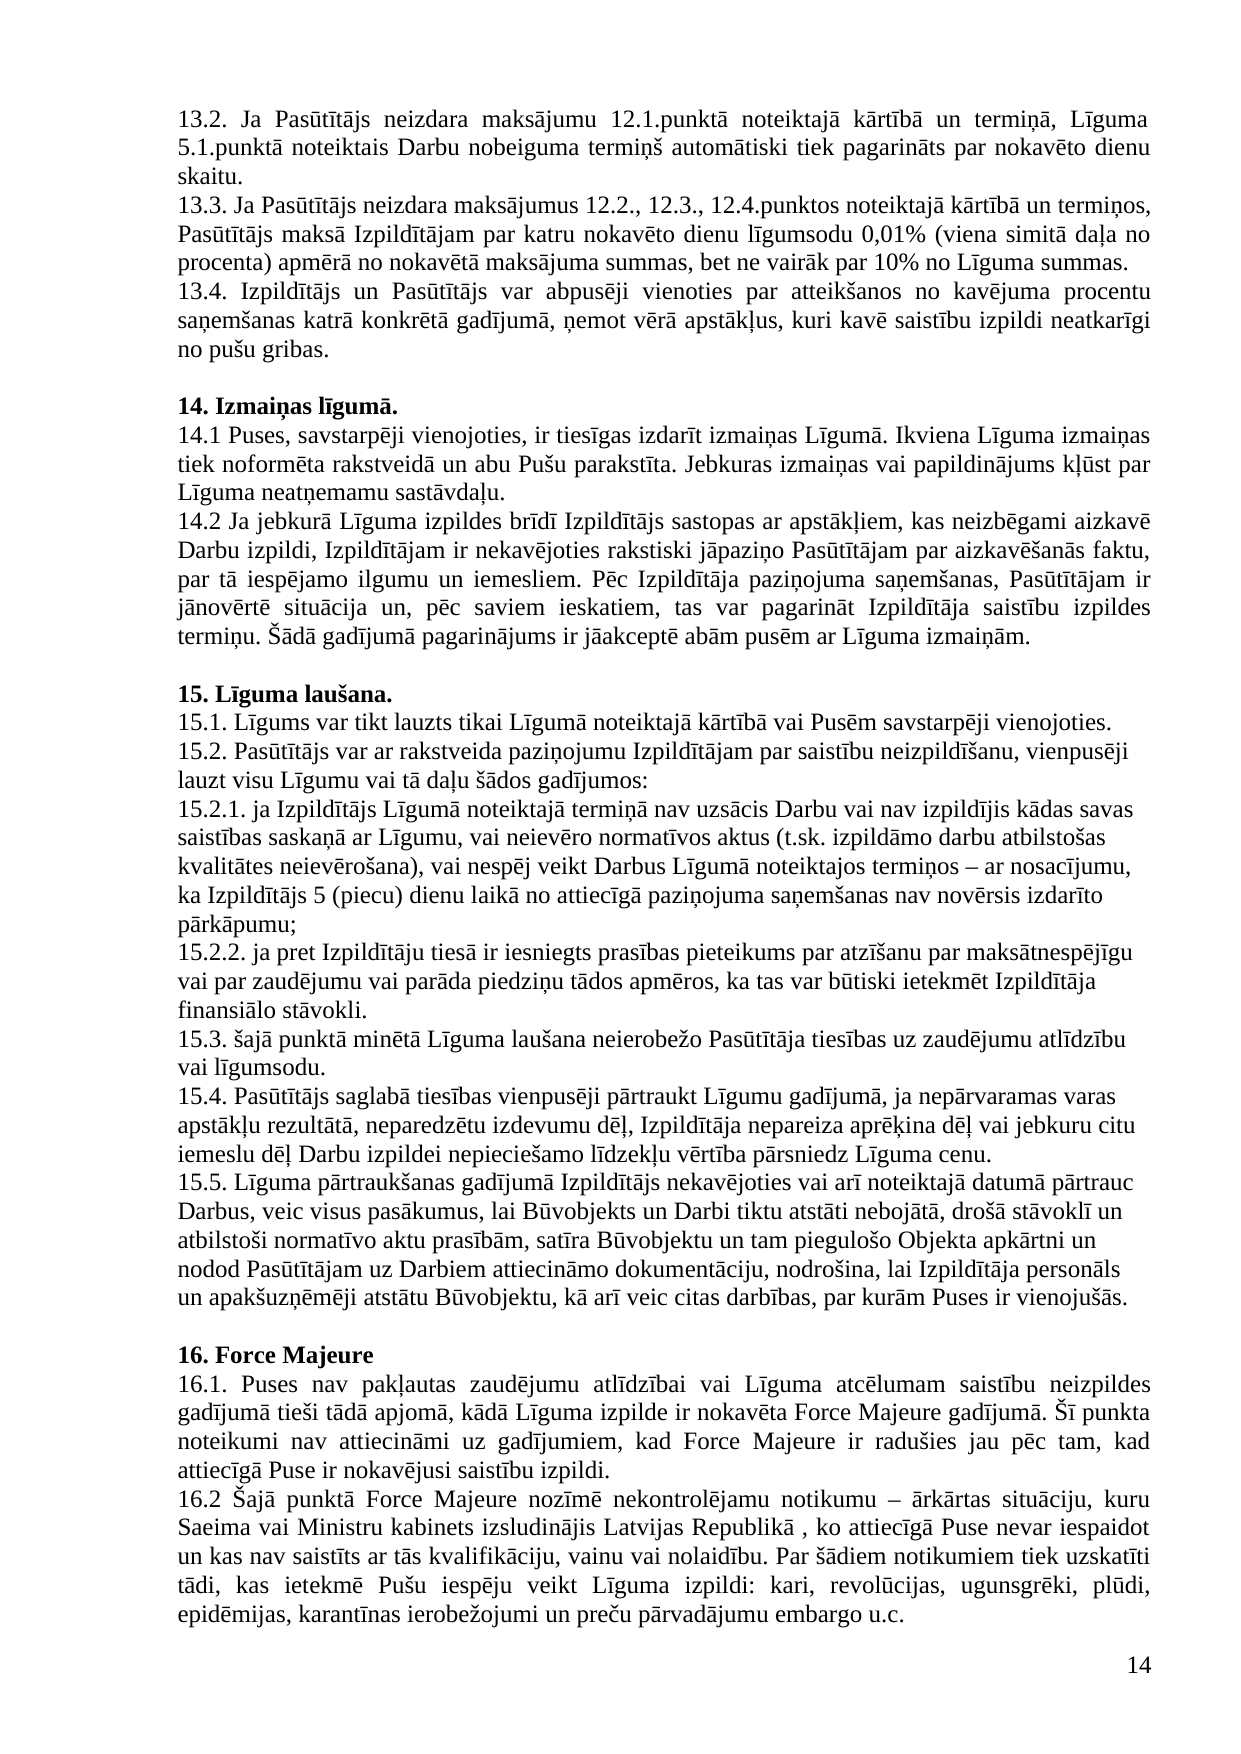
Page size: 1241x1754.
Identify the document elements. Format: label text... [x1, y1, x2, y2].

text 14. Izmaiņas līgumā. [177, 391, 1152, 420]
text 15.3. šajā punktā minētā Līguma laušana neierobežo Pasūtītāja tiesības uz zaudējumu atlīdzību vai līgumsodu. [177, 1024, 1152, 1081]
text 15.4. Pasūtītājs saglabā tiesības vienpusēji pārtraukt Līgumu gadījumā, ja nepārvaramas varas apstākļu rezultātā, neparedzētu izdevumu dēļ, Izpildītāja nepareiza aprēķina dēļ vai jebkuru citu iemeslu dēļ Darbu izpildei nepieciešamo līdzekļu vērtība pārsniedz Līguma cenu. [177, 1081, 1152, 1167]
text 15. Līguma laušana. [177, 679, 1152, 707]
text 15.5. Līguma pārtraukšanas gadījumā Izpildītājs nekavējoties vai arī noteiktajā datumā pārtrauc Darbus, veic visus pasākumus, lai Būvobjekts un Darbi tiktu atstāti nebojātā, drošā stāvoklī un atbilstoši normatīvo aktu prasībām, satīra Būvobjektu un tam piegulošo Objekta apkārtni un nodod Pasūtītājam uz Darbiem attiecināmo dokumentāciju, nodrošina, lai Izpildītāja personāls un apakšuzņēmēji atstātu Būvobjektu, kā arī veic citas darbības, par kurām Puses ir vienojušās. [177, 1167, 1152, 1311]
text 15.2.2. ja pret Izpildītāju tiesā ir iesniegts prasības pieteikums par atzīšanu par maksātnespējīgu vai par zaudējumu vai parāda piedziņu tādos apmēros, ka tas var būtiski ietekmēt Izpildītāja finansiālo stāvokli. [177, 937, 1152, 1024]
text 15.2.1. ja Izpildītājs Līgumā noteiktajā termiņā nav uzsācis Darbu vai nav izpildījis kādas savas saistības saskaņā ar Līgumu, vai neievēro normatīvos aktus (t.sk. izpildāmo darbu atbilstošas kvalitātes neievērošana), vai nespēj veikt Darbus Līgumā noteiktajos termiņos – ar nosacījumu, ka Izpildītājs 5 (piecu) dienu laikā no attiecīgā paziņojuma saņemšanas nav novērsis izdarīto pārkāpumu; [177, 794, 1152, 937]
text 13.2. Ja Pasūtītājs neizdara maksājumu 12.1.punktā noteiktajā kārtībā un termiņā, Līguma 5.1.punktā noteiktais Darbu nobeiguma termiņš automātiski tiek pagarināts par nokavēto dienu skaitu. [177, 104, 1152, 190]
text 13.4. Izpildītājs un Pasūtītājs var abpusēji vienoties par atteikšanos no kavējuma procentu saņemšanas katrā konkrētā gadījumā, ņemot vērā apstākļus, kuri kavē saistību izpildi neatkarīgi no pušu gribas. [177, 276, 1152, 362]
text 14.2 Ja jebkurā Līguma izpildes brīdī Izpildītājs sastopas ar apstākļiem, kas neizbēgami aizkavē Darbu izpildi, Izpildītājam ir nekavējoties rakstiski jāpaziņo Pasūtītājam par aizkavēšanās faktu, par tā iespējamo ilgumu un iemesliem. Pēc Izpildītāja paziņojuma saņemšanas, Pasūtītājam ir jānovērtē situācija un, pēc saviem ieskatiem, tas var pagarināt Izpildītāja saistību izpildes termiņu. Šādā gadījumā pagarinājums ir jāakceptē abām pusēm ar Līguma izmaiņām. [177, 506, 1152, 650]
text 16.1. Puses nav pakļautas zaudējumu atlīdzībai vai Līguma atcēlumam saistību neizpildes gadījumā tieši tādā apjomā, kādā Līguma izpilde ir nokavēta Force Majeure gadījumā. Šī punkta noteikumi nav attiecināmi uz gadījumiem, kad Force Majeure ir radušies jau pēc tam, kad attiecīgā Puse ir nokavējusi saistību izpildi. [177, 1369, 1152, 1484]
text 16. Force Majeure [177, 1340, 1152, 1369]
text 15.2. Pasūtītājs var ar rakstveida paziņojumu Izpildītājam par saistību neizpildīšanu, vienpusēji lauzt visu Līgumu vai tā daļu šādos gadījumos: [177, 736, 1152, 794]
text 16.2 Šajā punktā Force Majeure nozīmē nekontrolējamu notikumu – ārkārtas situāciju, kuru Saeima vai Ministru kabinets izsludinājis Latvijas Republikā , ko attiecīgā Puse nevar iespaidot un kas nav saistīts ar tās kvalifikāciju, vainu vai nolaidību. Par šādiem notikumiem tiek uzskatīti tādi, kas ietekmē Pušu iespēju veikt Līguma izpildi: kari, revolūcijas, ugunsgrēki, plūdi, epidēmijas, karantīnas ierobežojumi un preču pārvadājumu embargo u.c. [177, 1484, 1152, 1627]
text 14.1 Puses, savstarpēji vienojoties, ir tiesīgas izdarīt izmaiņas Līgumā. Ikviena Līguma izmaiņas tiek noformēta rakstveidā un abu Pušu parakstīta. Jebkuras izmaiņas vai papildinājums kļūst par Līguma neatņemamu sastāvdaļu. [177, 420, 1152, 506]
text 15.1. Līgums var tikt lauzts tikai Līgumā noteiktajā kārtībā vai Pusēm savstarpēji vienojoties. [177, 707, 1152, 736]
text 13.3. Ja Pasūtītājs neizdara maksājumus 12.2., 12.3., 12.4.punktos noteiktajā kārtībā un termiņos, Pasūtītājs maksā Izpildītājam par katru nokavēto dienu līgumsodu 0,01% (viena simitā daļa no procenta) apmērā no nokavētā maksājuma summas, bet ne vairāk par 10% no Līguma summas. [177, 190, 1152, 276]
